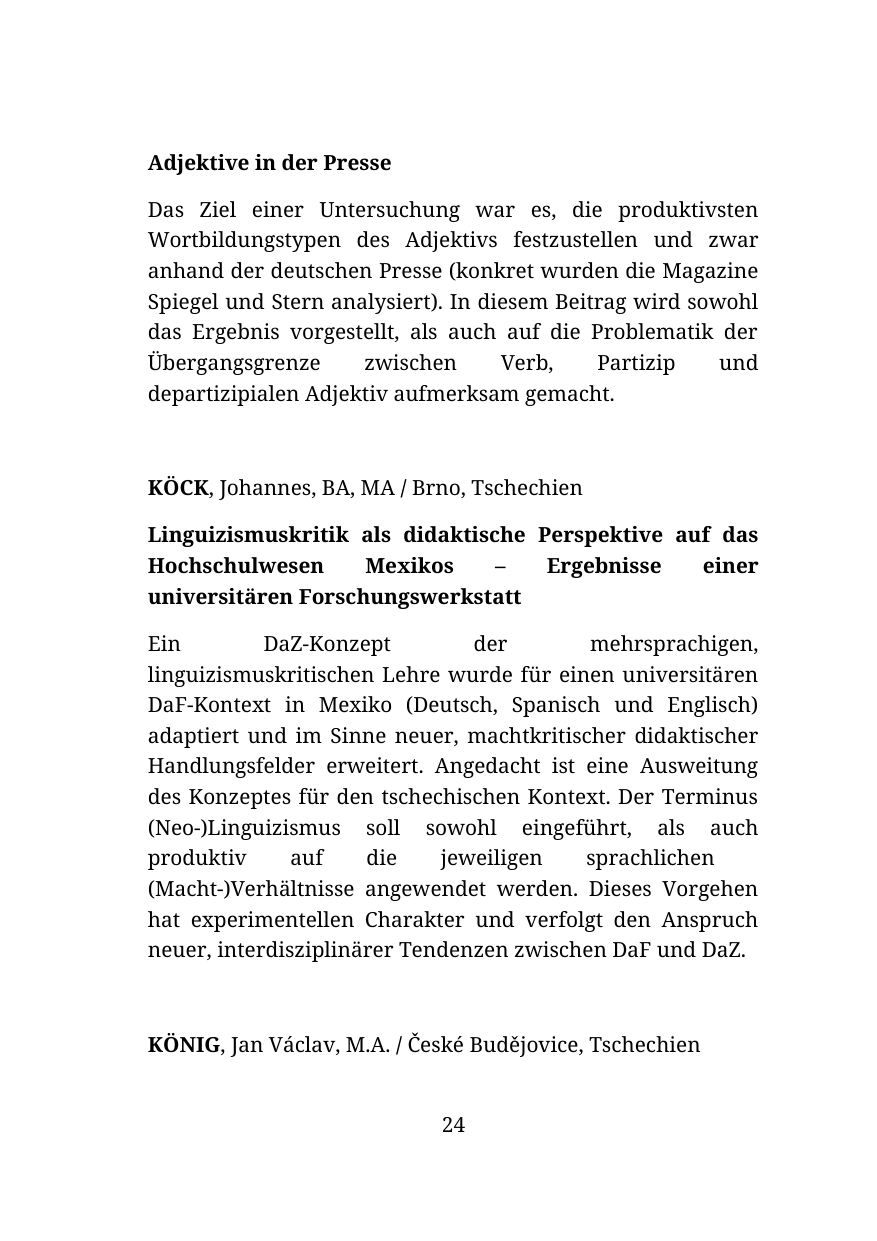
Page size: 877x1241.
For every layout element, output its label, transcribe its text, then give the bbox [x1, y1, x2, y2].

text Adjektive in der Presse [148, 148, 759, 176]
text KÖCK, Johannes, BA, MA / Brno, Tschechien [148, 473, 759, 502]
text Das Ziel einer Untersuchung war es, die produktivsten Wortbildungstypen des Adjektivs festzustellen und zwar anhand der deutschen Presse (konkret wurden die Magazine Spiegel und Stern analysiert). In diesem Beitrag wird sowohl das Ergebnis vorgestellt, als auch auf die Problematik der Übergangsgrenze zwischen Verb, Partizip und departizipialen Adjektiv aufmerksam gemacht. [148, 195, 759, 407]
text KÖNIG, Jan Václav, M.A. / České Budějovice, Tschechien [148, 1030, 759, 1058]
text Ein DaZ-Konzept der mehrsprachigen, linguizismuskritischen Lehre wurde für einen universitären DaF-Kontext in Mexiko (Deutsch, Spanisch und Englisch) adaptiert und im Sinne neuer, machtkritischer didaktischer Handlungsfelder erweitert. Angedacht ist eine Ausweitung des Konzeptes für den tschechischen Kontext. Der Terminus (Neo-)Linguizismus soll sowohl eingeführt, als auch produktiv auf die jeweiligen sprachlichen (Macht-)Verhältnisse angewendet werden. Dieses Vorgehen hat experimentellen Charakter und verfolgt den Anspruch neuer, interdisziplinärer Tendenzen zwischen DaF und DaZ. [148, 629, 759, 964]
text Linguizismuskritik als didaktische Perspektive auf das Hochschulwesen Mexikos – Ergebnisse einer universitären Forschungswerkstatt [148, 521, 759, 610]
